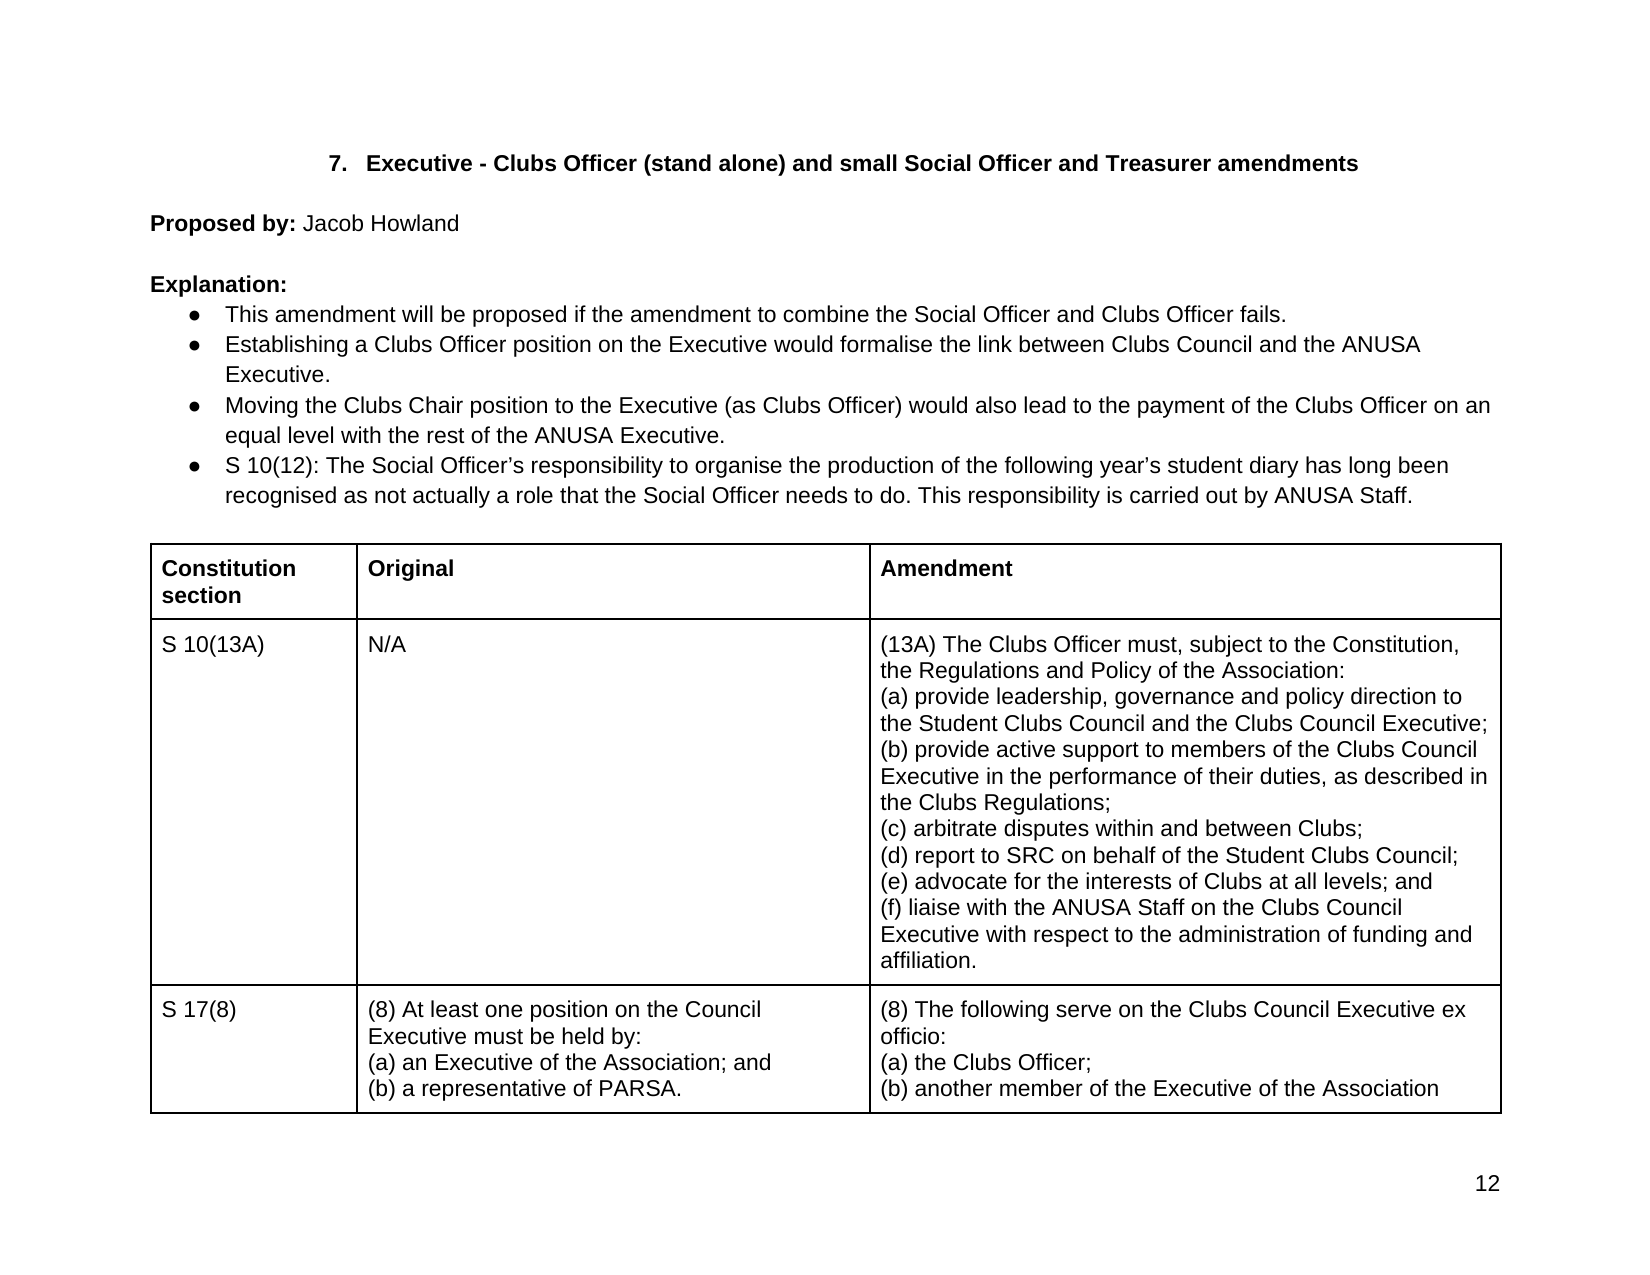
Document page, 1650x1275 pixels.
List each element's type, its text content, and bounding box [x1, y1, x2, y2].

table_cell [358, 986, 869, 1112]
table_cell (13A) The Clubs Officer must, subject to the Constitution, the Regulations and Policy of the Association: (a) provide leadership, governance and policy direction to the Student Clubs Council and the Clubs Council Executive; (b) provide active support to members of the Clubs Council Executive in the performance of their duties, as described in the Clubs Regulations; (c) arbitrate disputes within and between Clubs; (d) report to SRC on behalf of the Student Clubs Council; (e) advocate for the interests of Clubs at all levels; and (f) liaise with the ANUSA Staff on the Clubs Council Executive with respect to the administration of funding and affiliation. [871, 620, 1500, 984]
text Explanation: [150, 271, 1500, 297]
table_header Original [358, 545, 869, 618]
table_header Amendment [871, 545, 1500, 618]
table_cell S 10(13A) [152, 620, 356, 984]
list Moving the Clubs Chair position to the Executive (as Clubs Officer) would also lead to the payment of the Clubs Officer on an equal level with the rest of the ANUSA Executive. [187, 392, 1500, 448]
table_cell S 17(8) [152, 986, 356, 1112]
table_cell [871, 986, 1500, 1112]
list This amendment will be proposed if the amendment to combine the Social Officer and Clubs Officer fails. [187, 301, 1500, 327]
table_header Constitution section [152, 545, 356, 618]
list S 10(12): The Social Officer’s responsibility to organise the production of the following year’s student diary has long been recognised as not actually a role that the Social Officer needs to do. This responsibility is carried out by ANUSA Staff. [187, 452, 1500, 509]
table_cell N/A [358, 620, 869, 984]
list Executive - Clubs Officer (stand alone) and small Social Officer and Treasurer amendments [187, 150, 1500, 176]
list Establishing a Clubs Officer position on the Executive would formalise the link between Clubs Council and the ANUSA Executive. [187, 331, 1500, 388]
text Proposed by: Jacob Howland [150, 210, 1500, 237]
